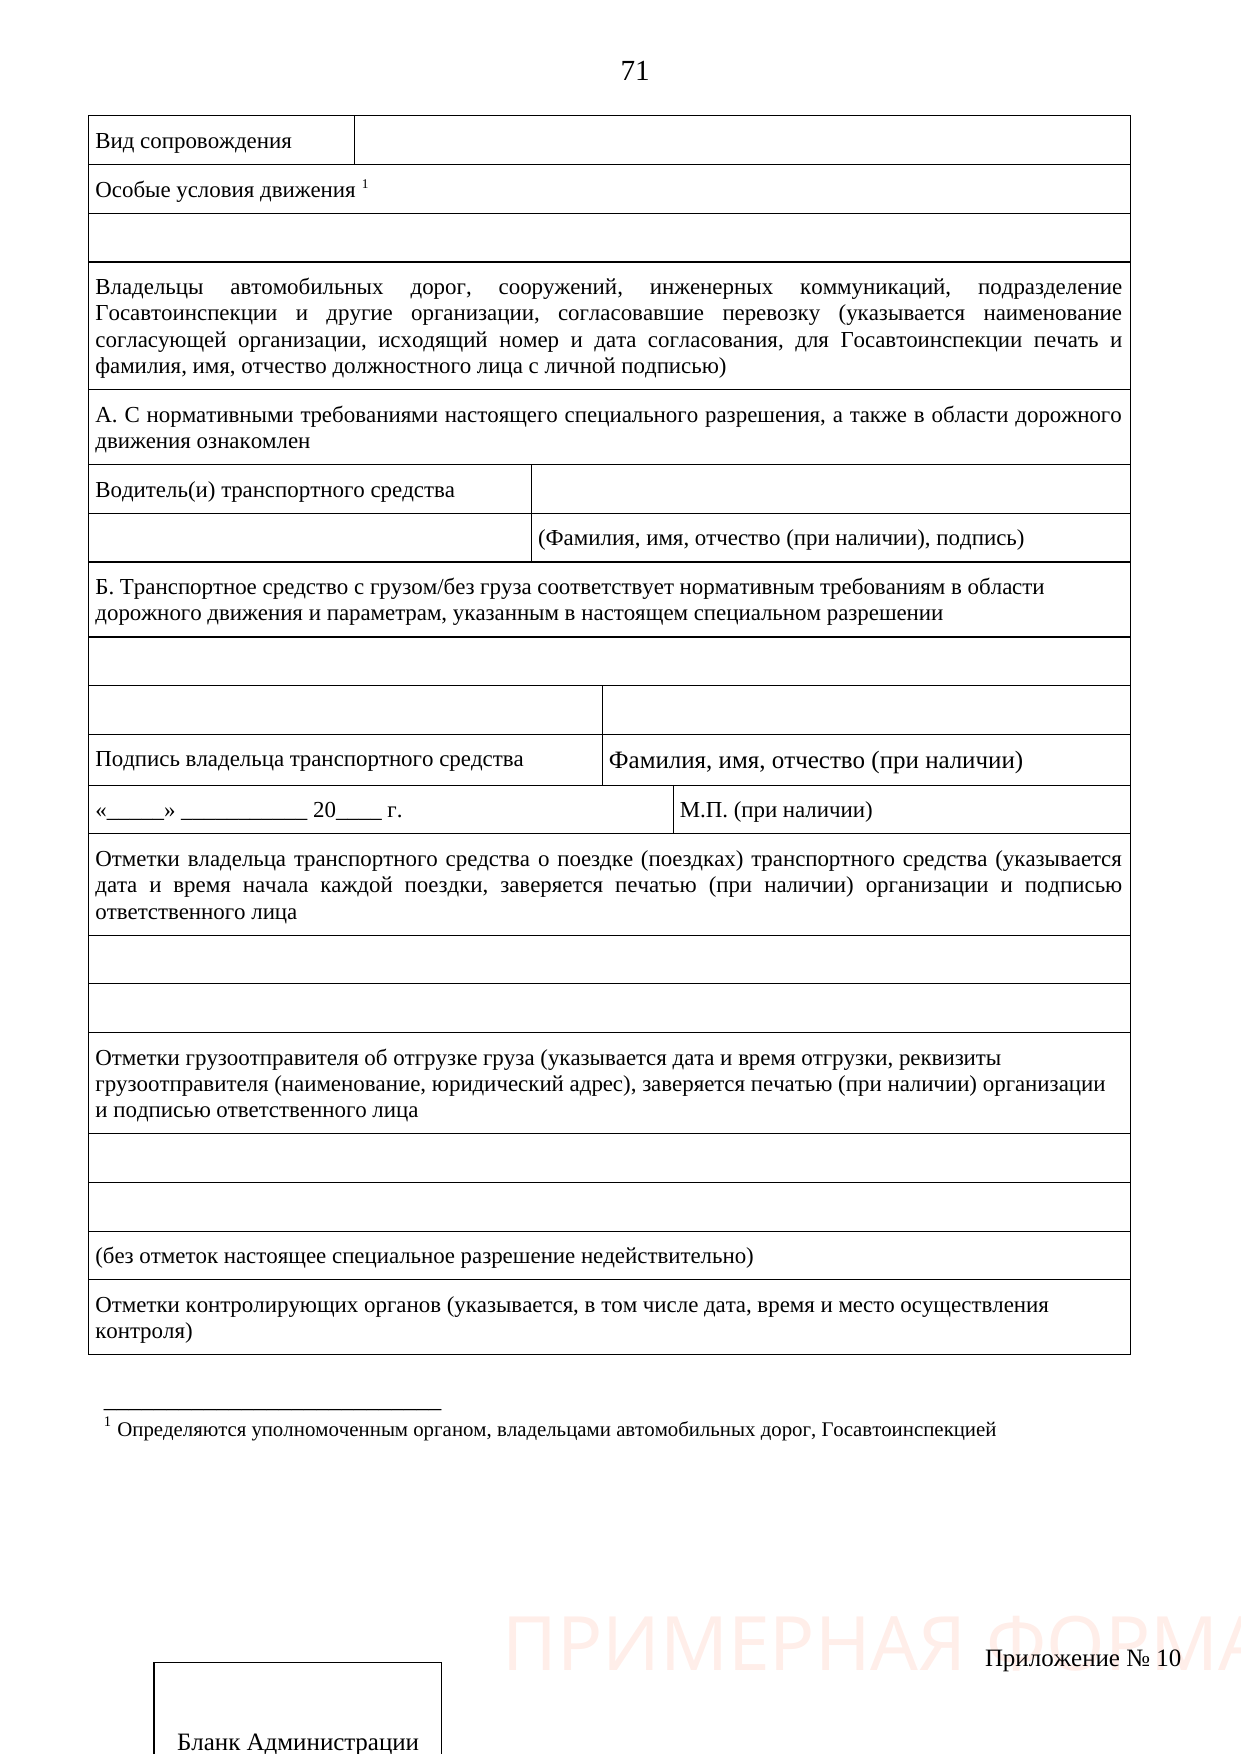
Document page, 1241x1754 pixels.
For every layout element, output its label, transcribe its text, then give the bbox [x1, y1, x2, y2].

table_cell Отметки грузоотправителя об отгрузке груза (указывается дата и время отгрузки, реквизиты грузоотправителя (наименование, юридический адрес), заверяется печатью (при наличии) организации и подписью ответственного лица [89, 1033, 1130, 1133]
table_header [355, 116, 1130, 164]
table_cell [89, 984, 1130, 1032]
table_cell [89, 514, 531, 561]
table_cell [603, 686, 1130, 734]
text 1 Определяются уполномоченным органом, владельцами автомобильных дорог, Госавтоинспекцией [103, 1413, 1181, 1442]
text Приложение № 10 [620, 1643, 1181, 1672]
table_cell (Фамилия, имя, отчество (при наличии), подпись) [532, 514, 1130, 561]
table_cell [89, 214, 1130, 261]
text ___________________________ [103, 1384, 1181, 1413]
table_cell М.П. (при наличии) [674, 786, 1130, 833]
table_cell Отметки владельца транспортного средства о поездке (поездках) транспортного средства (указывается дата и время начала каждой поездки, заверяется печатью (при наличии) организации и подписью ответственного лица [89, 834, 1130, 935]
table_cell «_____» ___________ 20____ г. [89, 786, 673, 833]
table_cell Владельцы автомобильных дорог, сооружений, инженерных коммуникаций, подразделение Госавтоинспекции и другие организации, согласовавшие перевозку (указывается наименование согласующей организации, исходящий номер и дата согласования, для Госавтоинспекции печать и фамилия, имя, отчество должностного лица с личной подписью) [89, 263, 1130, 389]
table_cell [532, 465, 1130, 513]
table_cell Б. Транспортное средство с грузом/без груза соответствует нормативным требованиям в области дорожного движения и параметрам, указанным в настоящем специальном разрешении [89, 563, 1130, 636]
table_cell Отметки контролирующих органов (указывается, в том числе дата, время и место осуществления контроля) [89, 1280, 1130, 1354]
table_cell [89, 686, 602, 734]
table_cell [89, 638, 1130, 685]
table_cell А. С нормативными требованиями настоящего специального разрешения, а также в области дорожного движения ознакомлен [89, 390, 1130, 464]
table_cell Подпись владельца транспортного средства [89, 735, 602, 785]
table_cell (без отметок настоящее специальное разрешение недействительно) [89, 1232, 1130, 1279]
table_cell Водитель(и) транспортного средства [89, 465, 531, 513]
table_header Вид сопровождения [89, 116, 354, 164]
table_cell [89, 1134, 1130, 1182]
table_cell [89, 1183, 1130, 1231]
table_cell Фамилия, имя, отчество (при наличии) [603, 735, 1130, 785]
table_cell [89, 936, 1130, 983]
table_cell Особые условия движения 1 [89, 165, 1130, 213]
